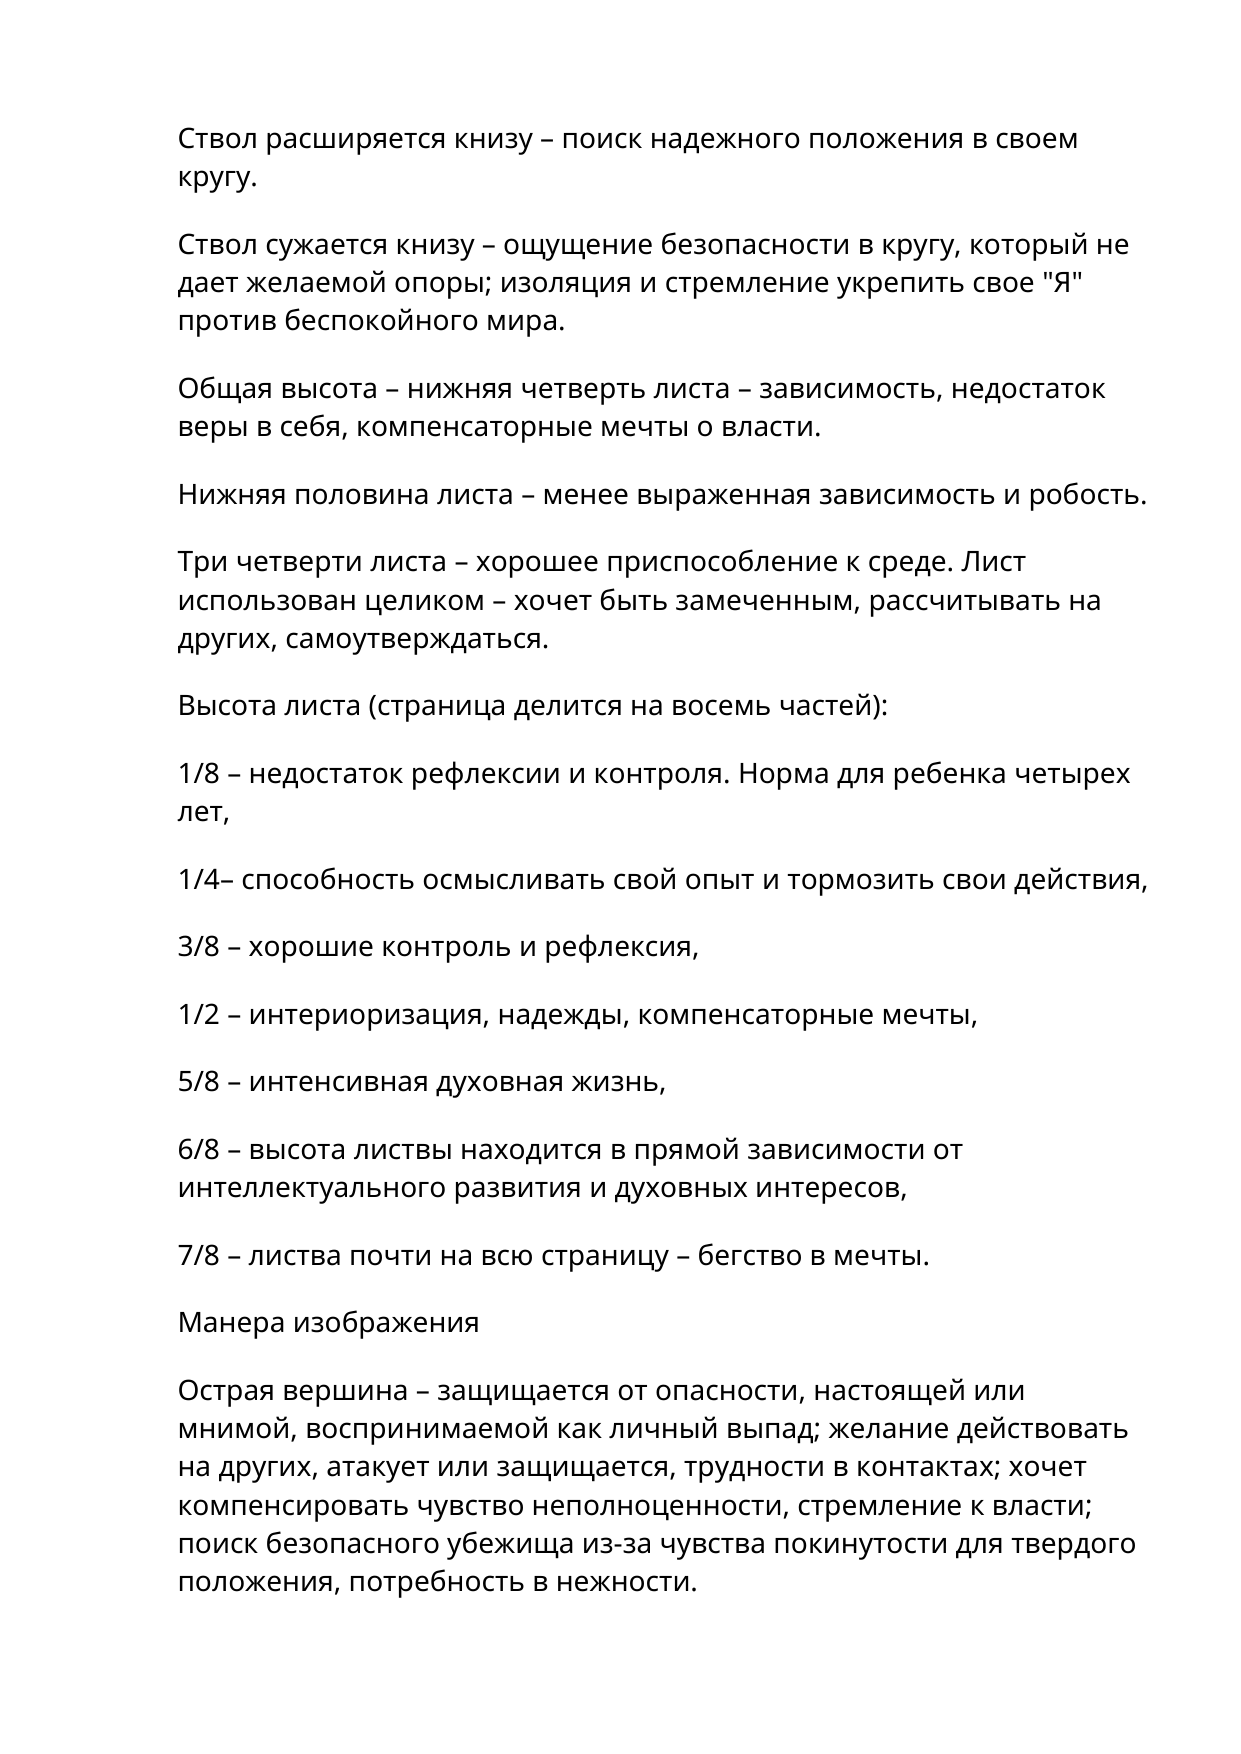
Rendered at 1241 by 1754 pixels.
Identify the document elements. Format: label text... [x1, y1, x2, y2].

text Общая высота – нижняя четверть листа – зависимость, недостаток веры в себя, компенсаторные мечты о власти. [177, 368, 1152, 445]
text 1/4– способность осмысливать свой опыт и тормозить свои действия, [177, 859, 1152, 897]
text Три четверти листа – хорошее приспособление к среде. Лист использован целиком – хочет быть замеченным, рассчитывать на других, самоутверждаться. [177, 541, 1152, 656]
text Ствол расширяется книзу – поиск надежного положения в своем кругу. [177, 118, 1152, 195]
text 6/8 – высота листвы находится в прямой зависимости от интеллектуального развития и духовных интересов, [177, 1129, 1152, 1206]
text 1/2 – интериоризация, надежды, компенсаторные мечты, [177, 994, 1152, 1032]
text 7/8 – листва почти на всю страницу – бегство в мечты. [177, 1235, 1152, 1273]
text Высота листа (страница делится на восемь частей): [177, 686, 1152, 724]
text 1/8 – недостаток рефлексии и контроля. Норма для ребенка четырех лет, [177, 753, 1152, 830]
text Нижняя половина листа – менее выраженная зависимость и робость. [177, 474, 1152, 512]
text Манера изображения [177, 1302, 1152, 1341]
text 3/8 – хорошие контроль и рефлексия, [177, 926, 1152, 965]
text Острая вершина – защищается от опасности, настоящей или мнимой, воспринимаемой как личный выпад; желание действовать на других, атакует или защищается, трудности в контактах; хочет компенсировать чувство неполноценности, стремление к власти; поиск безопасного убежища из-за чувства покинутости для твердого положения, потребность в нежности. [177, 1370, 1152, 1600]
text 5/8 – интенсивная духовная жизнь, [177, 1061, 1152, 1100]
text Ствол сужается книзу – ощущение безопасности в кругу, который не дает желаемой опоры; изоляция и стремление укрепить свое "Я" против беспокойного мира. [177, 224, 1152, 339]
